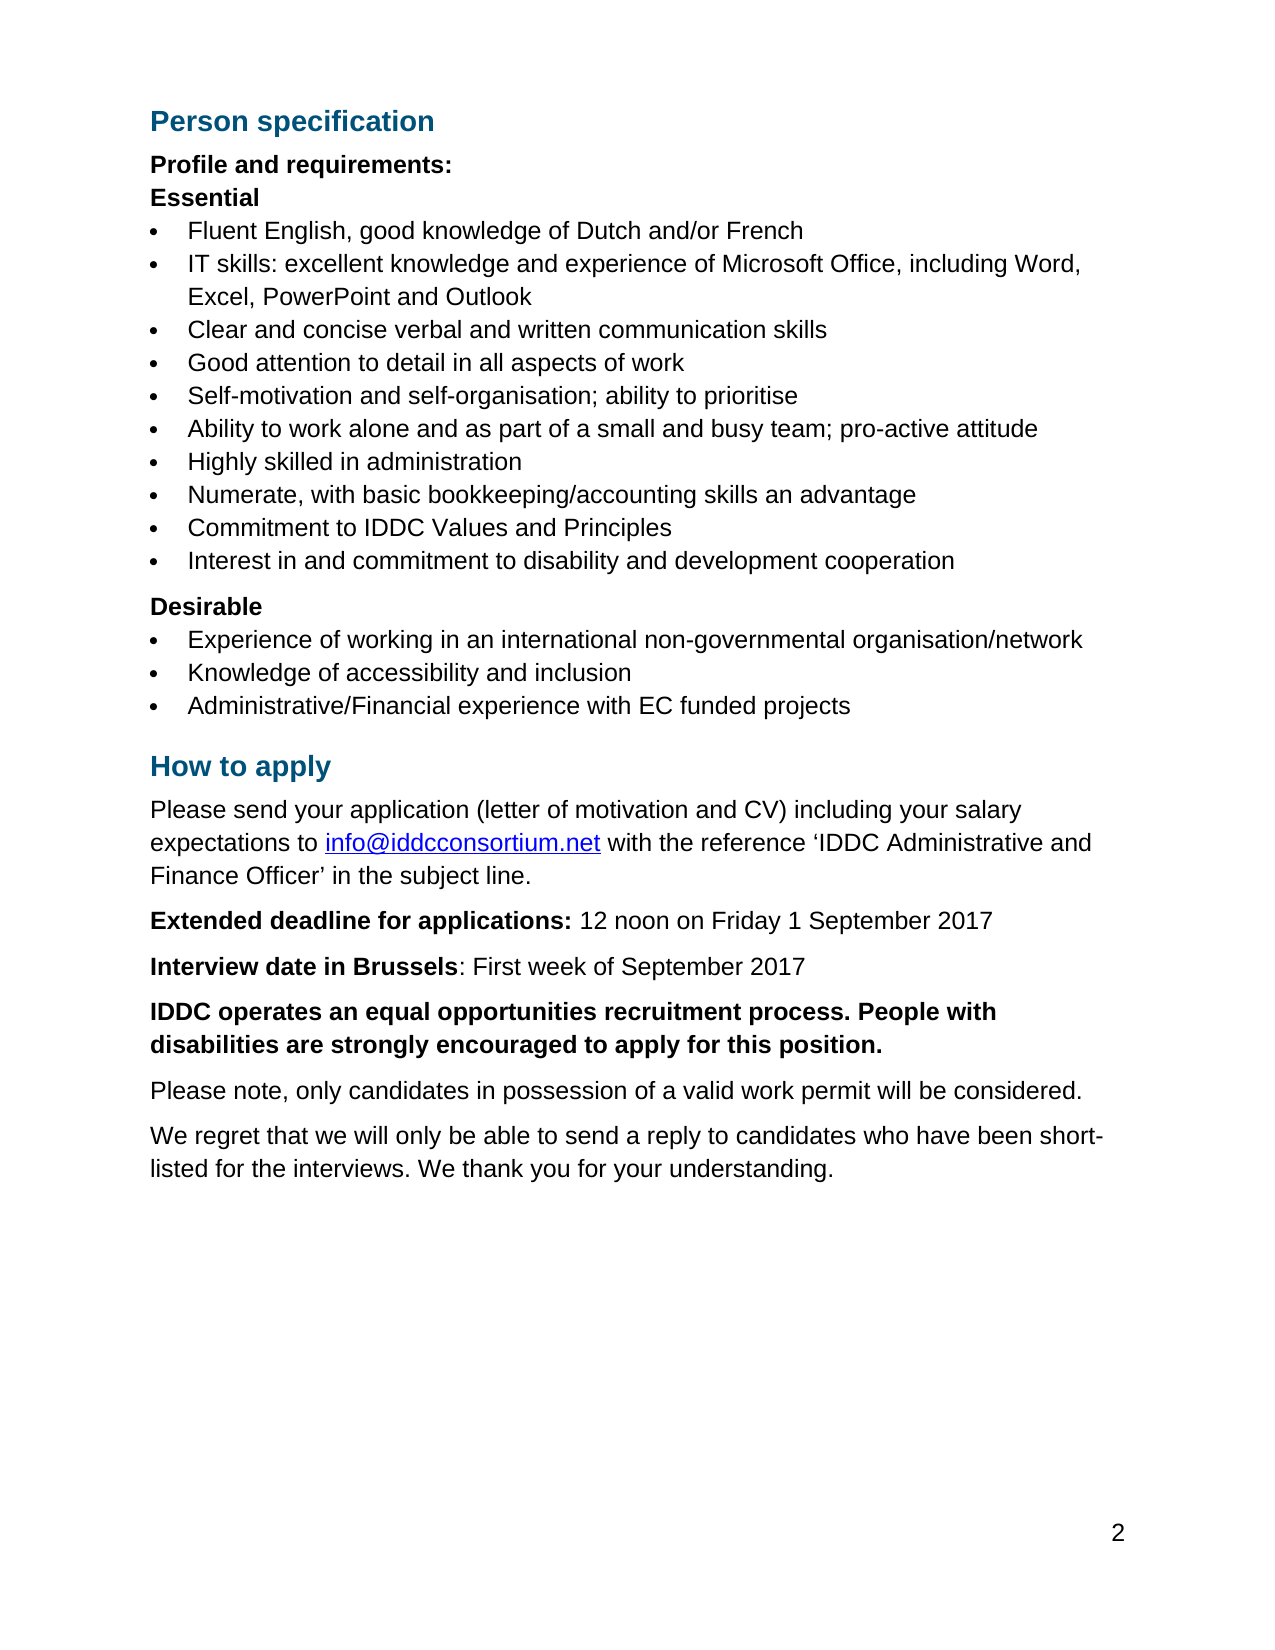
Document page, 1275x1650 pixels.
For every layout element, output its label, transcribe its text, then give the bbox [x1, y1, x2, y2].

text Profile and requirements: [150, 150, 1125, 178]
list Knowledge of accessibility and inclusion [150, 658, 1125, 686]
subtitle How to apply [150, 749, 1125, 782]
list Numerate, with basic bookkeeping/accounting skills an advantage [150, 480, 1125, 509]
list Highly skilled in administration [150, 447, 1125, 476]
list Interest in and commitment to disability and development cooperation [150, 546, 1125, 575]
text IDDC operates an equal opportunities recruitment process. People with disabilities are strongly encouraged to apply for this position. [150, 997, 1125, 1059]
list Clear and concise verbal and written communication skills [150, 315, 1125, 344]
subtitle Person specification [150, 104, 1125, 137]
text Extended deadline for applications: 12 noon on Friday 1 September 2017 [150, 906, 1125, 935]
text Interview date in Brussels: First week of September 2017 [150, 952, 1125, 981]
list Fluent English, good knowledge of Dutch and/or French [150, 216, 1125, 244]
text Please note, only candidates in possession of a valid work permit will be considered. [150, 1076, 1125, 1104]
text Desirable [150, 592, 1125, 620]
list Self-motivation and self-organisation; ability to prioritise [150, 381, 1125, 410]
list Administrative/Financial experience with EC funded projects [150, 691, 1125, 719]
text Essential [150, 183, 1125, 212]
list Experience of working in an international non-governmental organisation/network [150, 624, 1125, 653]
text Please send your application (letter of motivation and CV) including your salary expectations to info@iddcconsortium.net with the reference ‘IDDC Administrative and Finance Officer’ in the subject line. [150, 795, 1125, 889]
list IT skills: excellent knowledge and experience of Microsoft Office, including Word, Excel, PowerPoint and Outlook [150, 249, 1125, 311]
list Good attention to detail in all aspects of work [150, 348, 1125, 377]
list Ability to work alone and as part of a small and busy team; pro-active attitude [150, 414, 1125, 443]
list Commitment to IDDC Values and Principles [150, 513, 1125, 542]
text We regret that we will only be able to send a reply to candidates who have been short-listed for the interviews. We thank you for your understanding. [150, 1121, 1125, 1183]
